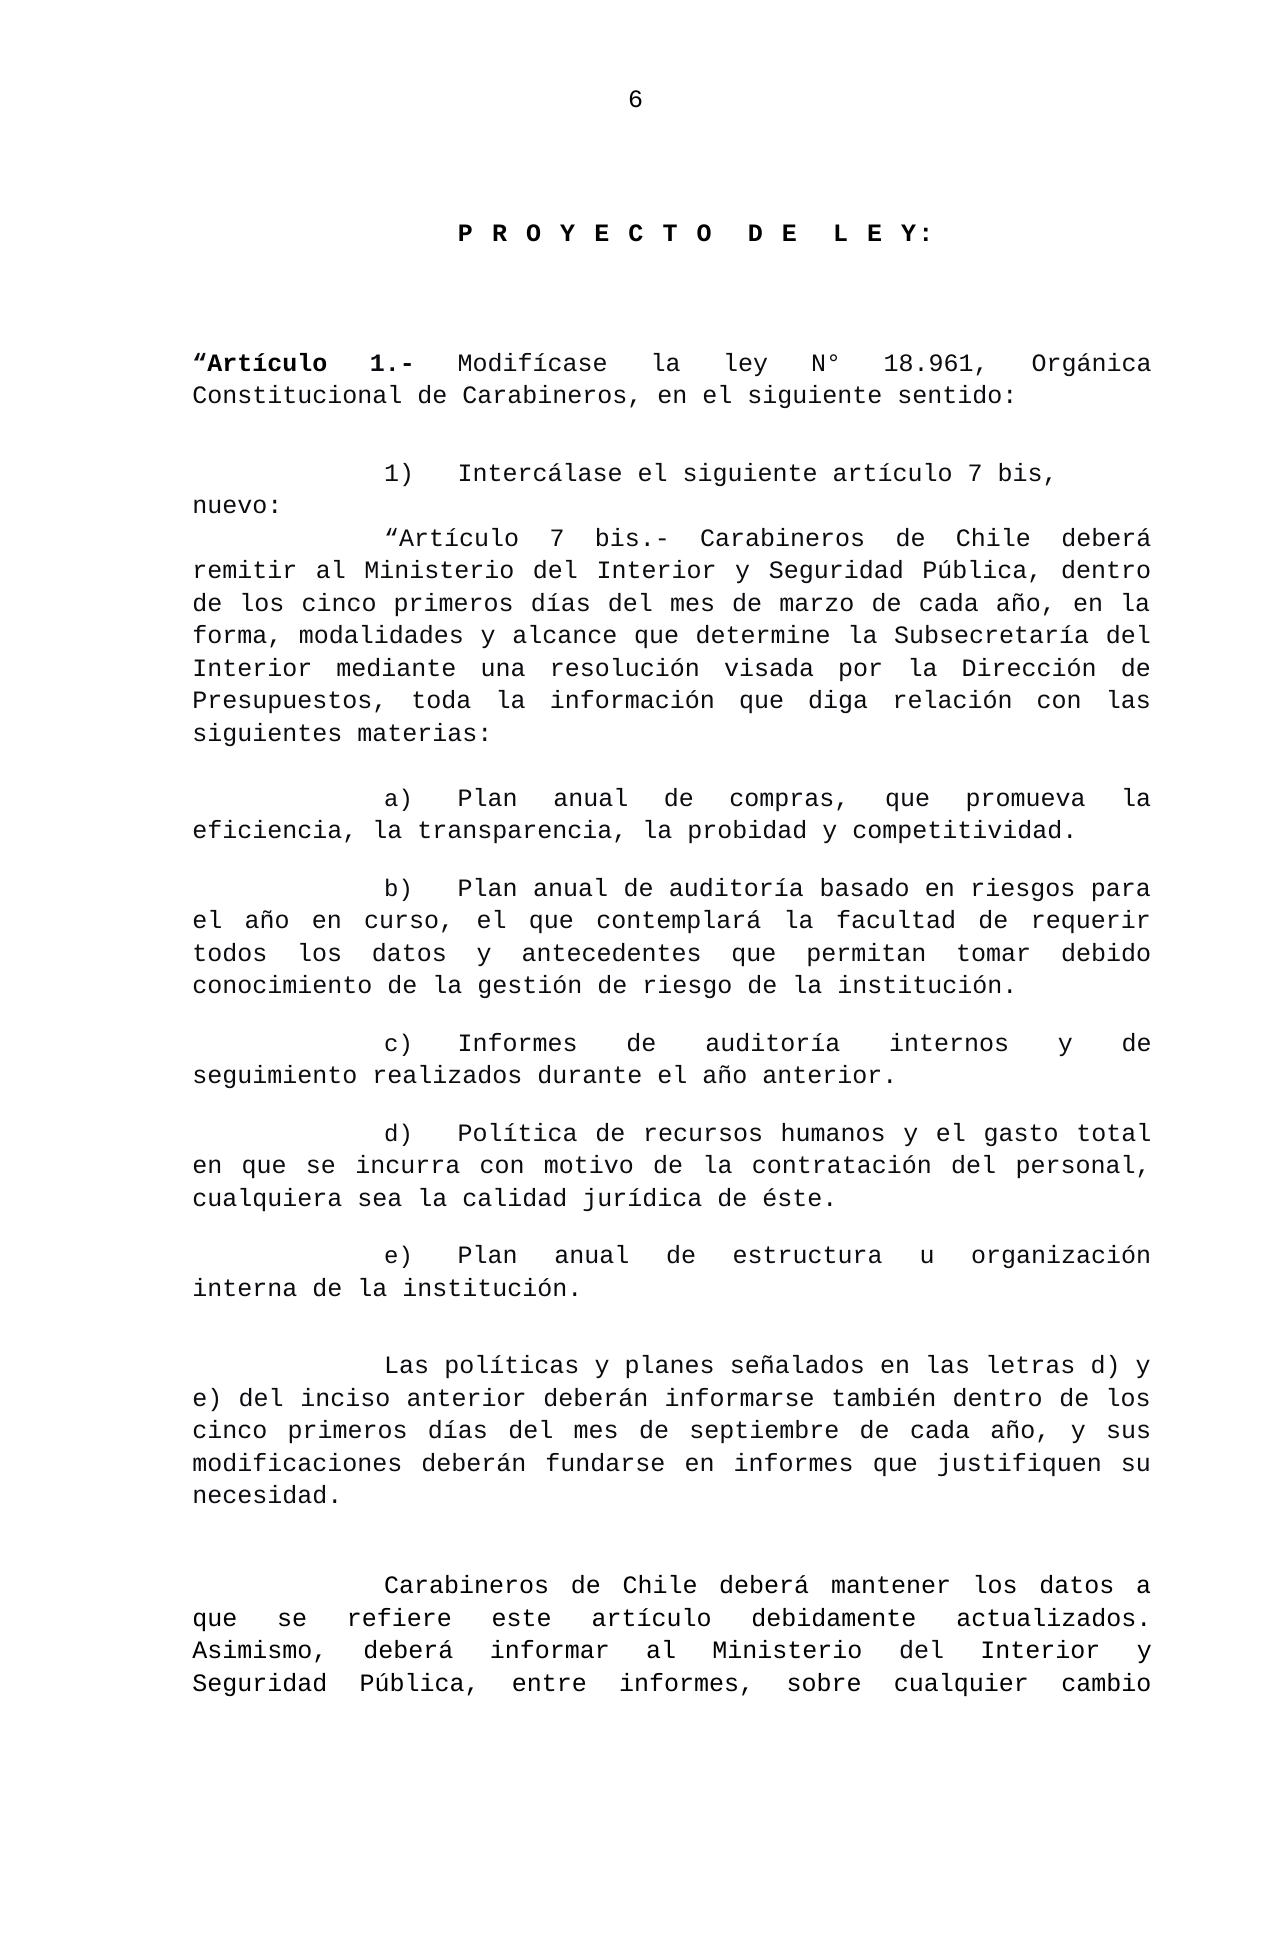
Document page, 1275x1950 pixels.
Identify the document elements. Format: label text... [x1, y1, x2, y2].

text “Artículo 1.- Modifícase la ley N° 18.961, Orgánica Constitucional de Carabineros, en el siguiente sentido: [192, 350, 1152, 411]
list Intercálase el siguiente artículo 7 bis, nuevo: [192, 460, 1152, 521]
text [192, 1573, 1152, 1698]
list P R O Y E C T O D E L E Y: [458, 220, 1152, 248]
list Informes de auditoría internos y de seguimiento realizados durante el año anterior. [192, 1030, 1152, 1091]
list Plan anual de auditoría basado en riesgos para el año en curso, el que contemplará la facultad de requerir todos los datos y antecedentes que permitan tomar debido conocimiento de la gestión de riesgo de la institución. [192, 875, 1152, 1001]
list Política de recursos humanos y el gasto total en que se incurra con motivo de la contratación del personal, cualquiera sea la calidad jurídica de éste. [192, 1120, 1152, 1213]
list Plan anual de estructura u organización interna de la institución. [192, 1243, 1152, 1303]
list Plan anual de compras, que promueva la eficiencia, la transparencia, la probidad y competitividad. [192, 785, 1152, 846]
text “Artículo 7 bis.- Carabineros de Chile deberá remitir al Ministerio del Interior y Seguridad Pública, dentro de los cinco primeros días del mes de marzo de cada año, en la forma, modalidades y alcance que determine la Subsecretaría del Interior mediante una resolución visada por la Dirección de Presupuestos, toda la información que diga relación con las siguientes materias: [192, 525, 1152, 748]
text Las políticas y planes señalados en las letras d) y e) del inciso anterior deberán informarse también dentro de los cinco primeros días del mes de septiembre de cada año, y sus modificaciones deberán fundarse en informes que justifiquen su necesidad. [192, 1353, 1152, 1511]
